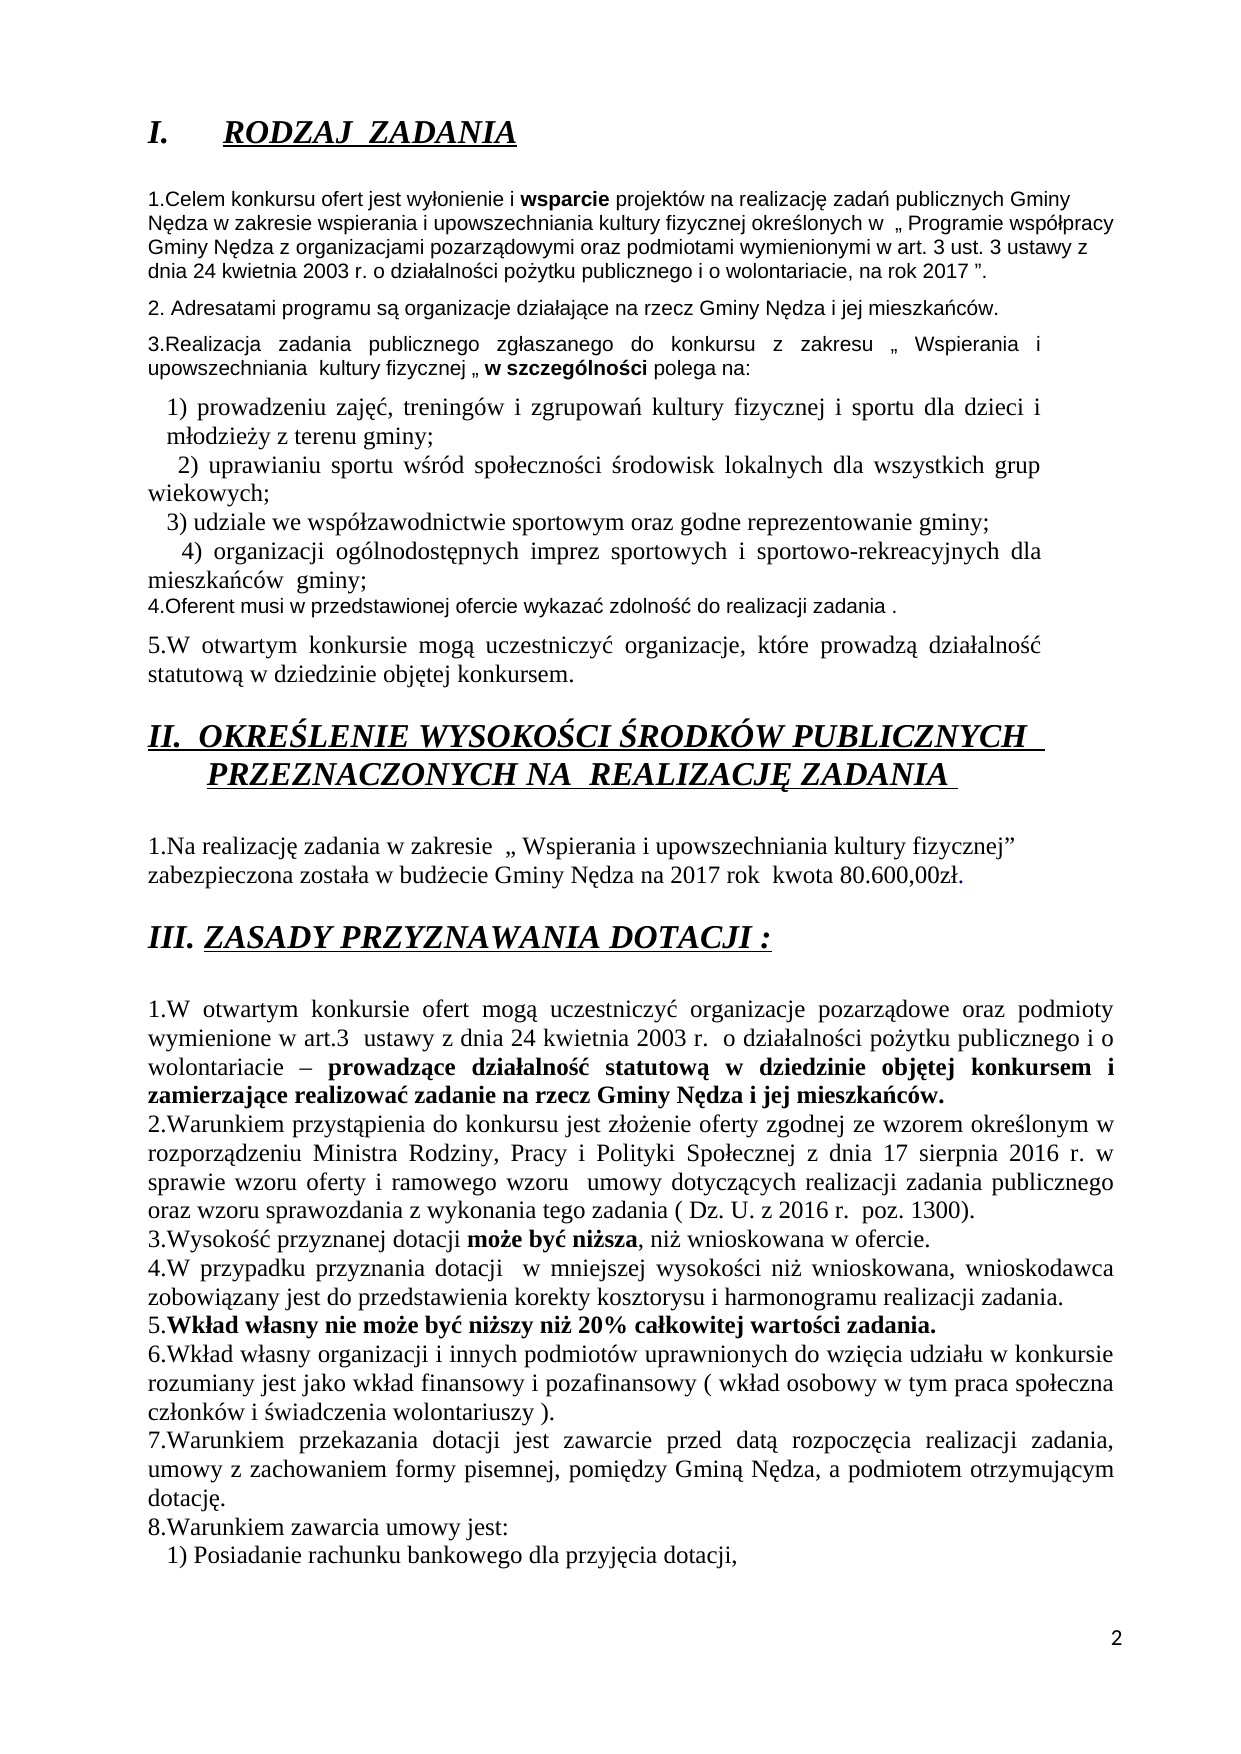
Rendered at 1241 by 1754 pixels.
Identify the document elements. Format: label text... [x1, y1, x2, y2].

list RODZAJ ZADANIA [148, 112, 1122, 151]
text 2.Warunkiem przystąpienia do konkursu jest złożenie oferty zgodnej ze wzorem określonym w rozporządzeniu Ministra Rodziny, Pracy i Polityki Społecznej z dnia 17 sierpnia 2016 r. w sprawie wzoru oferty i ramowego wzoru umowy dotyczących realizacji zadania publicznego oraz wzoru sprawozdania z wykonania tego zadania ( Dz. U. z 2016 r. poz. 1300). [148, 1109, 1115, 1224]
text 1) prowadzeniu zajęć, treningów i zgrupowań kultury fizycznej i sportu dla dzieci i młodzieży z terenu gminy; [166, 392, 1042, 450]
text 3.Wysokość przyznanej dotacji może być niższa, niż wnioskowana w ofercie. [148, 1224, 1115, 1253]
text 2) uprawianiu sportu wśród społeczności środowisk lokalnych dla wszystkich grup wiekowych; [148, 450, 1042, 507]
text 8.Warunkiem zawarcia umowy jest: [148, 1512, 1115, 1540]
text 1) Posiadanie rachunku bankowego dla przyjęcia dotacji, [148, 1540, 1115, 1569]
text 1.W otwartym konkursie ofert mogą uczestniczyć organizacje pozarządowe oraz podmioty wymienione w art.3 ustawy z dnia 24 kwietnia 2003 r. o działalności pożytku publicznego i o wolontariacie – prowadzące działalność statutową w dziedzinie objętej konkursem i zamierzające realizować zadanie na rzecz Gminy Nędza i jej mieszkańców. [148, 994, 1115, 1109]
list ZASADY PRZYZNAWANIA DOTACJI : [148, 917, 1122, 956]
text 5.Wkład własny nie może być niższy niż 20% całkowitej wartości zadania. [148, 1310, 1115, 1339]
text II. OKREŚLENIE WYSOKOŚCI ŚRODKÓW PUBLICZNYCH PRZEZNACZONYCH NA REALIZACJĘ ZADANIA [148, 716, 1122, 793]
text 6.Wkład własny organizacji i innych podmiotów uprawnionych do wzięcia udziału w konkursie rozumiany jest jako wkład finansowy i pozafinansowy ( wkład osobowy w tym praca społeczna członków i świadczenia wolontariuszy ). [148, 1339, 1115, 1425]
text 3.Realizacja zadania publicznego zgłaszanego do konkursu z zakresu „ Wspierania i upowszechniania kultury fizycznej „ w szczególności polega na: [148, 332, 1042, 380]
text 7.Warunkiem przekazania dotacji jest zawarcie przed datą rozpoczęcia realizacji zadania, umowy z zachowaniem formy pisemnej, pomiędzy Gminą Nędza, a podmiotem otrzymującym dotację. [148, 1425, 1115, 1512]
text 4.W przypadku przyznania dotacji w mniejszej wysokości niż wnioskowana, wnioskodawca zobowiązany jest do przedstawienia korekty kosztorysu i harmonogramu realizacji zadania. [148, 1253, 1115, 1310]
text 4.Oferent musi w przedstawionej ofercie wykazać zdolność do realizacji zadania . [148, 593, 1042, 617]
text 5.W otwartym konkursie mogą uczestniczyć organizacje, które prowadzą działalność statutową w dziedzinie objętej konkursem. [148, 630, 1042, 687]
text 2. Adresatami programu są organizacje działające na rzecz Gminy Nędza i jej mieszkańców. [148, 295, 1122, 319]
text 4) organizacji ogólnodostępnych imprez sportowych i sportowo-rekreacyjnych dla mieszkańców gminy; [148, 536, 1042, 593]
text 1.Na realizację zadania w zakresie „ Wspierania i upowszechniania kultury fizycznej” zabezpieczona została w budżecie Gminy Nędza na 2017 rok kwota 80.600,00zł. [148, 831, 1061, 889]
text 3) udziale we współzawodnictwie sportowym oraz godne reprezentowanie gminy; [148, 507, 1042, 536]
text 1.Celem konkursu ofert jest wyłonienie i wsparcie projektów na realizację zadań publicznych Gminy Nędza w zakresie wspierania i upowszechniania kultury fizycznej określonych w „ Programie współpracy Gminy Nędza z organizacjami pozarządowymi oraz podmiotami wymienionymi w art. 3 ust. 3 ustawy z dnia 24 kwietnia 2003 r. o działalności pożytku publicznego i o wolontariacie, na rok 2017 ”. [148, 187, 1122, 283]
